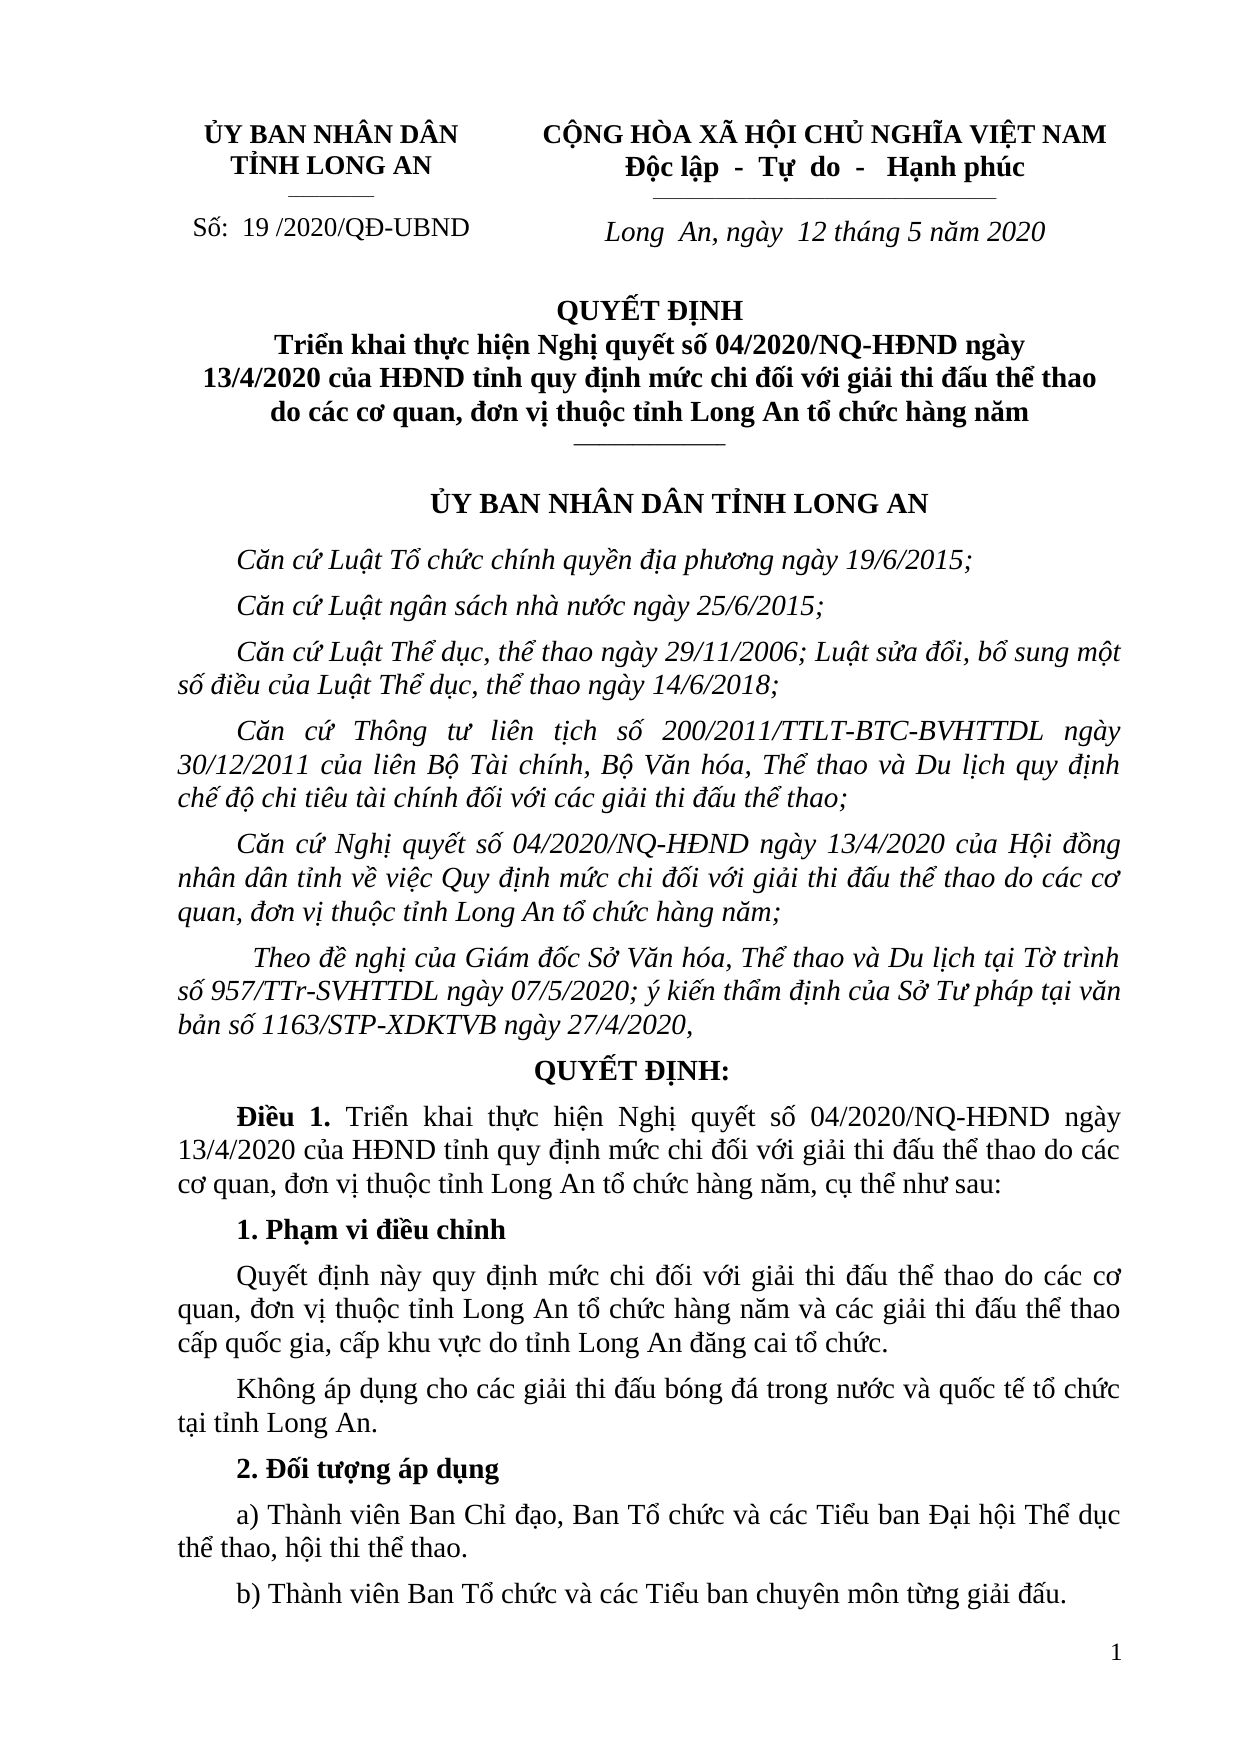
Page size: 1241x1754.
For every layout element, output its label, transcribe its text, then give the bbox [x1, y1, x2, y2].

text Căn cứ Luật Thể dục, thể thao ngày 29/11/2006; Luật sửa đổi, bổ sung một số điều của Luật Thể dục, thể thao ngày 14/6/2018; [177, 634, 1122, 701]
text Điều 1. Triển khai thực hiện Nghị quyết số 04/2020/NQ-HĐND ngày 13/4/2020 của HĐND tỉnh quy định mức chi đối với giải thi đấu thể thao do các cơ quan, đơn vị thuộc tỉnh Long An tổ chức hàng năm, cụ thể như sau: [177, 1099, 1122, 1199]
text Căn cứ Thông tư liên tịch số 200/2011/TTLT-BTC-BVHTTDL ngày 30/12/2011 của liên Bộ Tài chính, Bộ Văn hóa, Thể thao và Du lịch quy định chế độ chi tiêu tài chính đối với các giải thi đấu thể thao; [177, 713, 1122, 814]
text Căn cứ Luật ngân sách nhà nước ngày 25/6/2015; [177, 588, 1122, 621]
text 1. Phạm vi điều chỉnh [177, 1212, 1122, 1246]
text __________________ [177, 428, 1122, 461]
text ỦY BAN NHÂN DÂN TỈNH LONG AN [177, 486, 1122, 520]
text do các cơ quan, đơn vị thuộc tỉnh Long An tổ chức hàng năm [177, 394, 1122, 428]
text Theo đề nghị của Giám đốc Sở Văn hóa, Thể thao và Du lịch tại Tờ trình số 957/TTr-SVHTTDL ngày 07/5/2020; ý kiến thẩm định của Sở Tư pháp tại văn bản số 1163/STP-XDKTVB ngày 27/4/2020, [177, 940, 1122, 1040]
text 2. Đối tượng áp dụng [177, 1451, 1122, 1484]
text Căn cứ Luật Tổ chức chính quyền địa phương ngày 19/6/2015; [177, 542, 1122, 575]
text QUYẾT ĐỊNH [177, 293, 1122, 327]
text QUYẾT ĐỊNH: [177, 1053, 1122, 1086]
table_header CỘNG HÒA XÃ HỘI CHỦ NGHĨA VIỆT NAM Độc lập - Tự do - Hạnh phúc ____________________________________________ Long An, ngày 12 tháng 5 năm 2020 [484, 118, 1154, 247]
table_header ỦY BAN NHÂN DÂN TỈNH LONG AN ___________ Số: 19 /2020/QĐ-UBND [166, 118, 484, 247]
text Căn cứ Nghị quyết số 04/2020/NQ-HĐND ngày 13/4/2020 của Hội đồng nhân dân tỉnh về việc Quy định mức chi đối với giải thi đấu thể thao do các cơ quan, đơn vị thuộc tỉnh Long An tổ chức hàng năm; [177, 827, 1122, 927]
text a) Thành viên Ban Chỉ đạo, Ban Tổ chức và các Tiểu ban Đại hội Thể dục thể thao, hội thi thể thao. [177, 1497, 1122, 1564]
text Quyết định này quy định mức chi đối với giải thi đấu thể thao do các cơ quan, đơn vị thuộc tỉnh Long An tổ chức hàng năm và các giải thi đấu thể thao cấp quốc gia, cấp khu vực do tỉnh Long An đăng cai tổ chức. [177, 1258, 1122, 1359]
text b) Thành viên Ban Tổ chức và các Tiểu ban chuyên môn từng giải đấu. [177, 1576, 1122, 1610]
text Triển khai thực hiện Nghị quyết số 04/2020/NQ-HĐND ngày 13/4/2020 của HĐND tỉnh quy định mức chi đối với giải thi đấu thể thao [177, 327, 1122, 394]
text Không áp dụng cho các giải thi đấu bóng đá trong nước và quốc tế tổ chức tại tỉnh Long An. [177, 1371, 1122, 1438]
